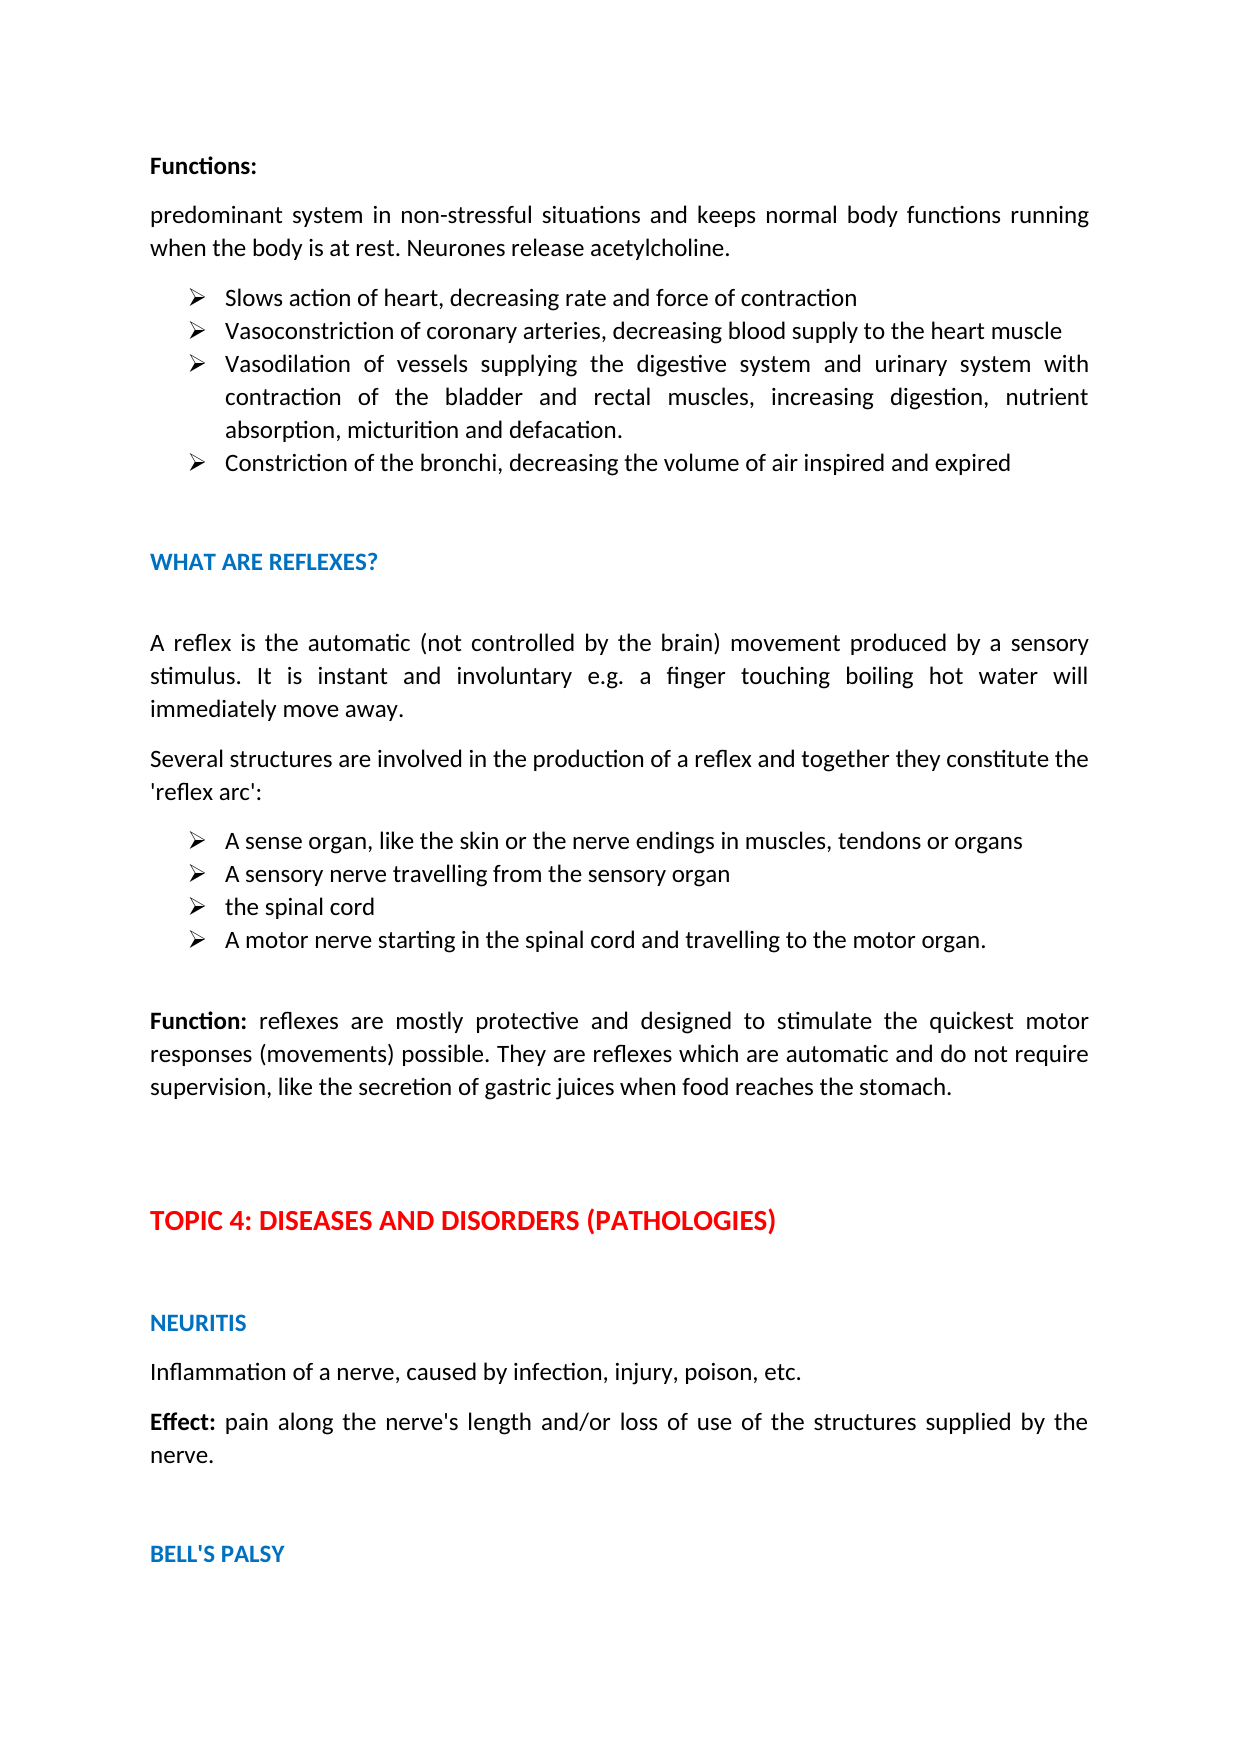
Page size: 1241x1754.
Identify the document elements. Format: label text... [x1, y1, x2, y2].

list A sensory nerve travelling from the sensory organ [187, 858, 1090, 889]
text A reflex is the automatic (not controlled by the brain) movement produced by a sensory stimulus. It is instant and involuntary e.g. a finger touching boiling hot water will immediately move away. [150, 627, 1090, 724]
text predominant system in non-stressful situations and keeps normal body functions running when the body is at rest. Neurones release acetylcholine. [150, 199, 1090, 263]
text Functions: [150, 150, 1090, 181]
text Function: reflexes are mostly protective and designed to stimulate the quickest motor responses (movements) possible. They are reflexes which are automatic and do not require supervision, like the secretion of gastric juices when food reaches the stomach. [150, 1005, 1090, 1102]
list Constriction of the bronchi, decreasing the volume of air inspired and expired [187, 447, 1090, 477]
list Slows action of heart, decreasing rate and force of contraction [187, 282, 1090, 313]
list A motor nerve starting in the spinal cord and travelling to the motor organ. [187, 924, 1090, 954]
list the spinal cord [187, 891, 1090, 922]
text Several structures are involved in the production of a reflex and together they constitute the 'reflex arc': [150, 743, 1090, 806]
list Vasodilation of vessels supplying the digestive system and urinary system with contraction of the bladder and rectal muscles, increasing digestion, nutrient absorption, micturition and defacation. [187, 348, 1090, 444]
text NEURITIS [150, 1307, 1090, 1337]
text WHAT ARE REFLEXES? [150, 546, 1090, 576]
list A sense organ, like the skin or the nerve endings in muscles, tendons or organs [187, 825, 1090, 856]
text BELL'S PALSY [150, 1538, 1090, 1569]
text Inflammation of a nerve, caused by infection, injury, poison, etc. [150, 1357, 1090, 1387]
text TOPIC 4: DISEASES AND DISORDERS (PATHOLOGIES) [150, 1202, 1090, 1238]
list Vasoconstriction of coronary arteries, decreasing blood supply to the heart muscle [187, 315, 1090, 346]
text Effect: pain along the nerve's length and/or loss of use of the structures supplied by the nerve. [150, 1406, 1090, 1469]
